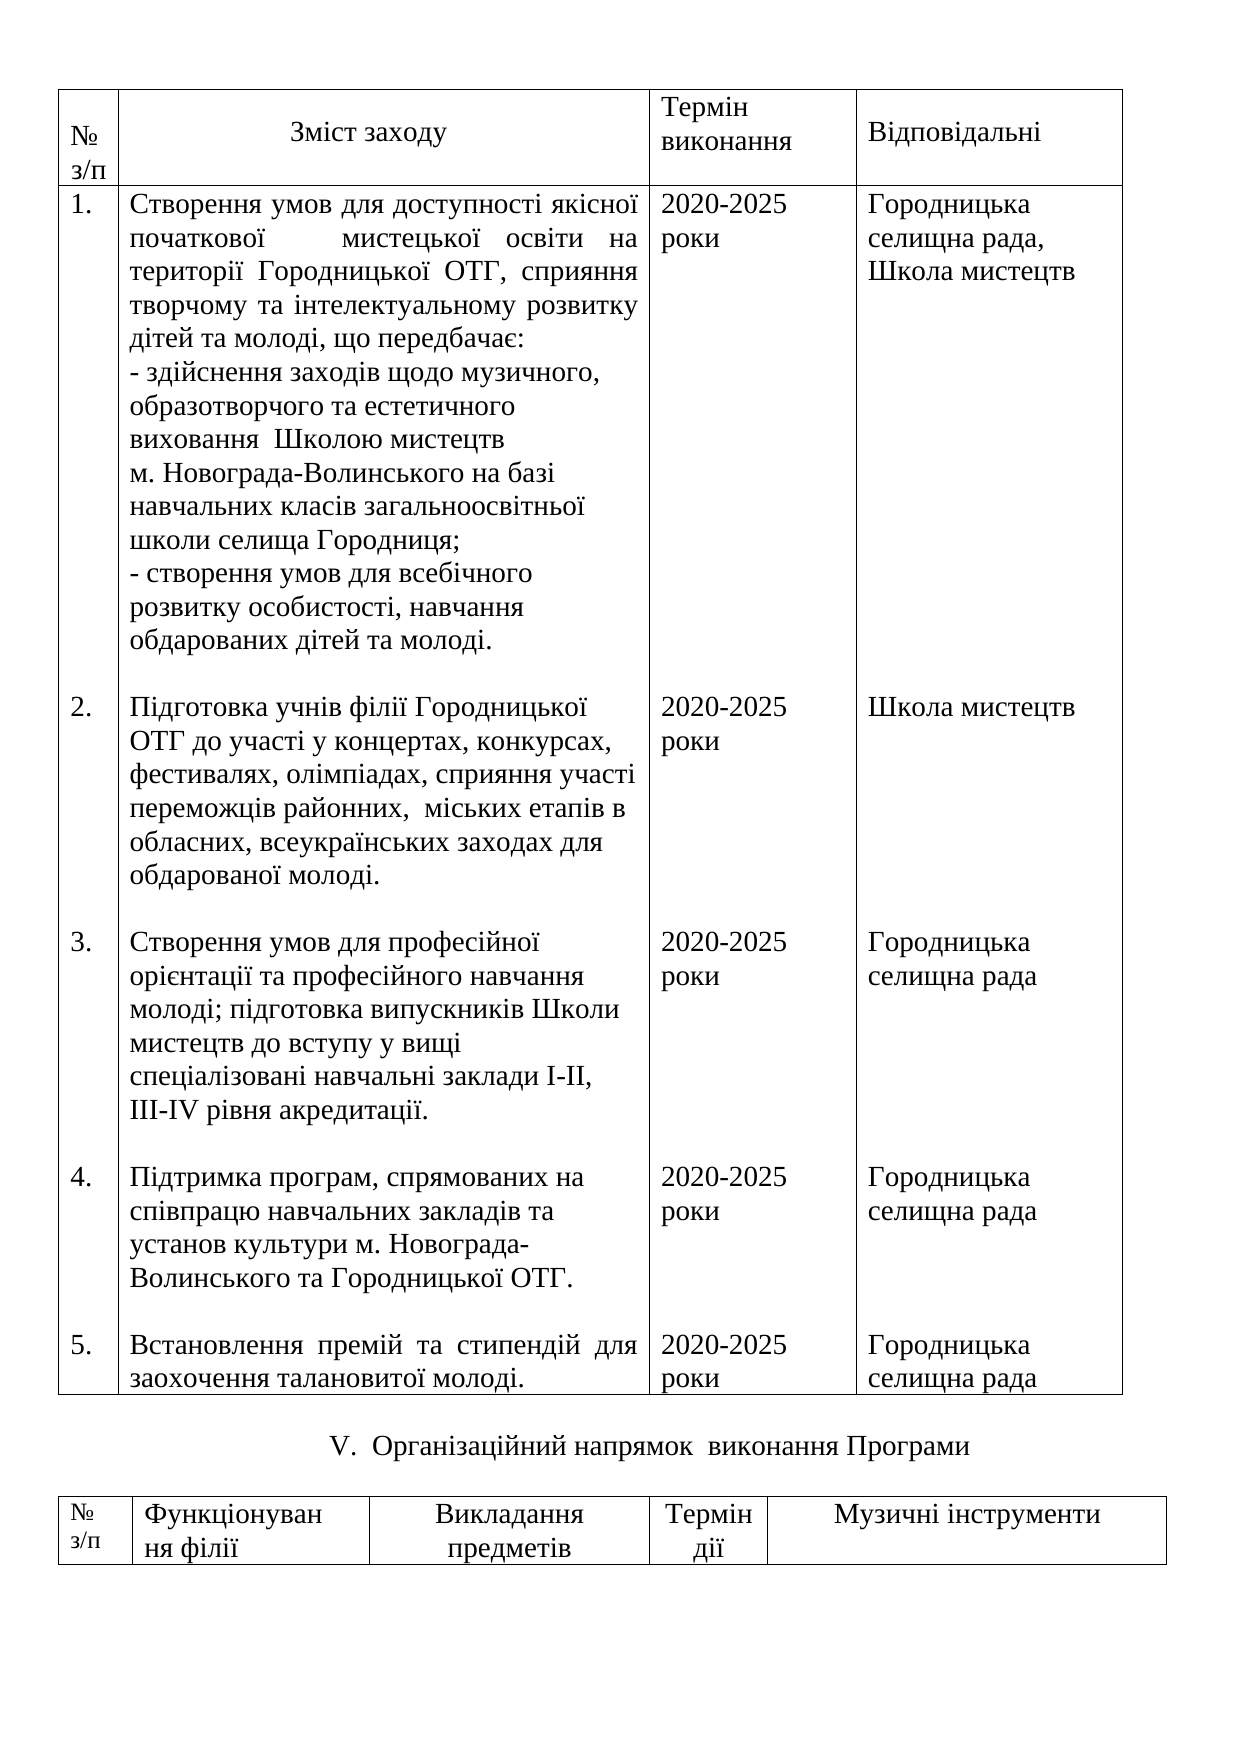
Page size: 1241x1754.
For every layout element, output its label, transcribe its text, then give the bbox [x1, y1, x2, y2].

table_header Термін виконання [650, 90, 856, 185]
table_cell Створення умов для доступності якісної початкової мистецької освіти на території Городницької ОТГ, сприяння творчому та інтелектуальному розвитку дітей та молоді, що передбачає: - здійснення заходів щодо музичного, образотворчого та естетичного виховання Школою мистецтв м. Новограда-Волинського на базі навчальних класів загальноосвітньої школи селища Городниця; - створення умов для всебічного розвитку особистості, навчання обдарованих дітей та молоді. Підготовка учнів філії Городницької ОТГ до участі у концертах, конкурсах, фестивалях, олімпіадах, сприяння участі переможців районних, міських етапів в обласних, всеукраїнських заходах для обдарованої молоді. Створення умов для професійної орієнтації та професійного навчання молоді; підготовка випускників Школи мистецтв до вступу у вищі спеціалізовані навчальні заклади І-ІІ, ІІІ-ІV рівня акредитації. Підтримка програм, спрямованих на співпрацю навчальних закладів та установ культури м. Новограда-Волинського та Городницької ОТГ. Встановлення премій та стипендій для заохочення талановитої молоді. [119, 186, 649, 1394]
table_header № з/п [59, 90, 118, 185]
table_header Термін дії [650, 1497, 767, 1564]
table_cell 1. 2. 3. 4. 5. [59, 186, 118, 1394]
text V. Організаційний напрямок виконання Програми [148, 1428, 1152, 1462]
table_header Відповідальні [857, 90, 1122, 185]
table_cell Городницька селищна рада, Школа мистецтв Школа мистецтв Городницька селищна рада Городницька селищна рада Городницька селищна рада [857, 186, 1122, 1394]
table_header № з/п [59, 1497, 132, 1564]
table_header Функціонування філії [133, 1497, 369, 1564]
table_header Викладання предметів [370, 1497, 649, 1564]
table_header Зміст заходу [119, 90, 649, 185]
table_header Музичні інструменти [768, 1497, 1166, 1564]
table_cell 2020-2025 роки 2020-2025 роки 2020-2025 роки 2020-2025 роки 2020-2025 роки [650, 186, 856, 1394]
